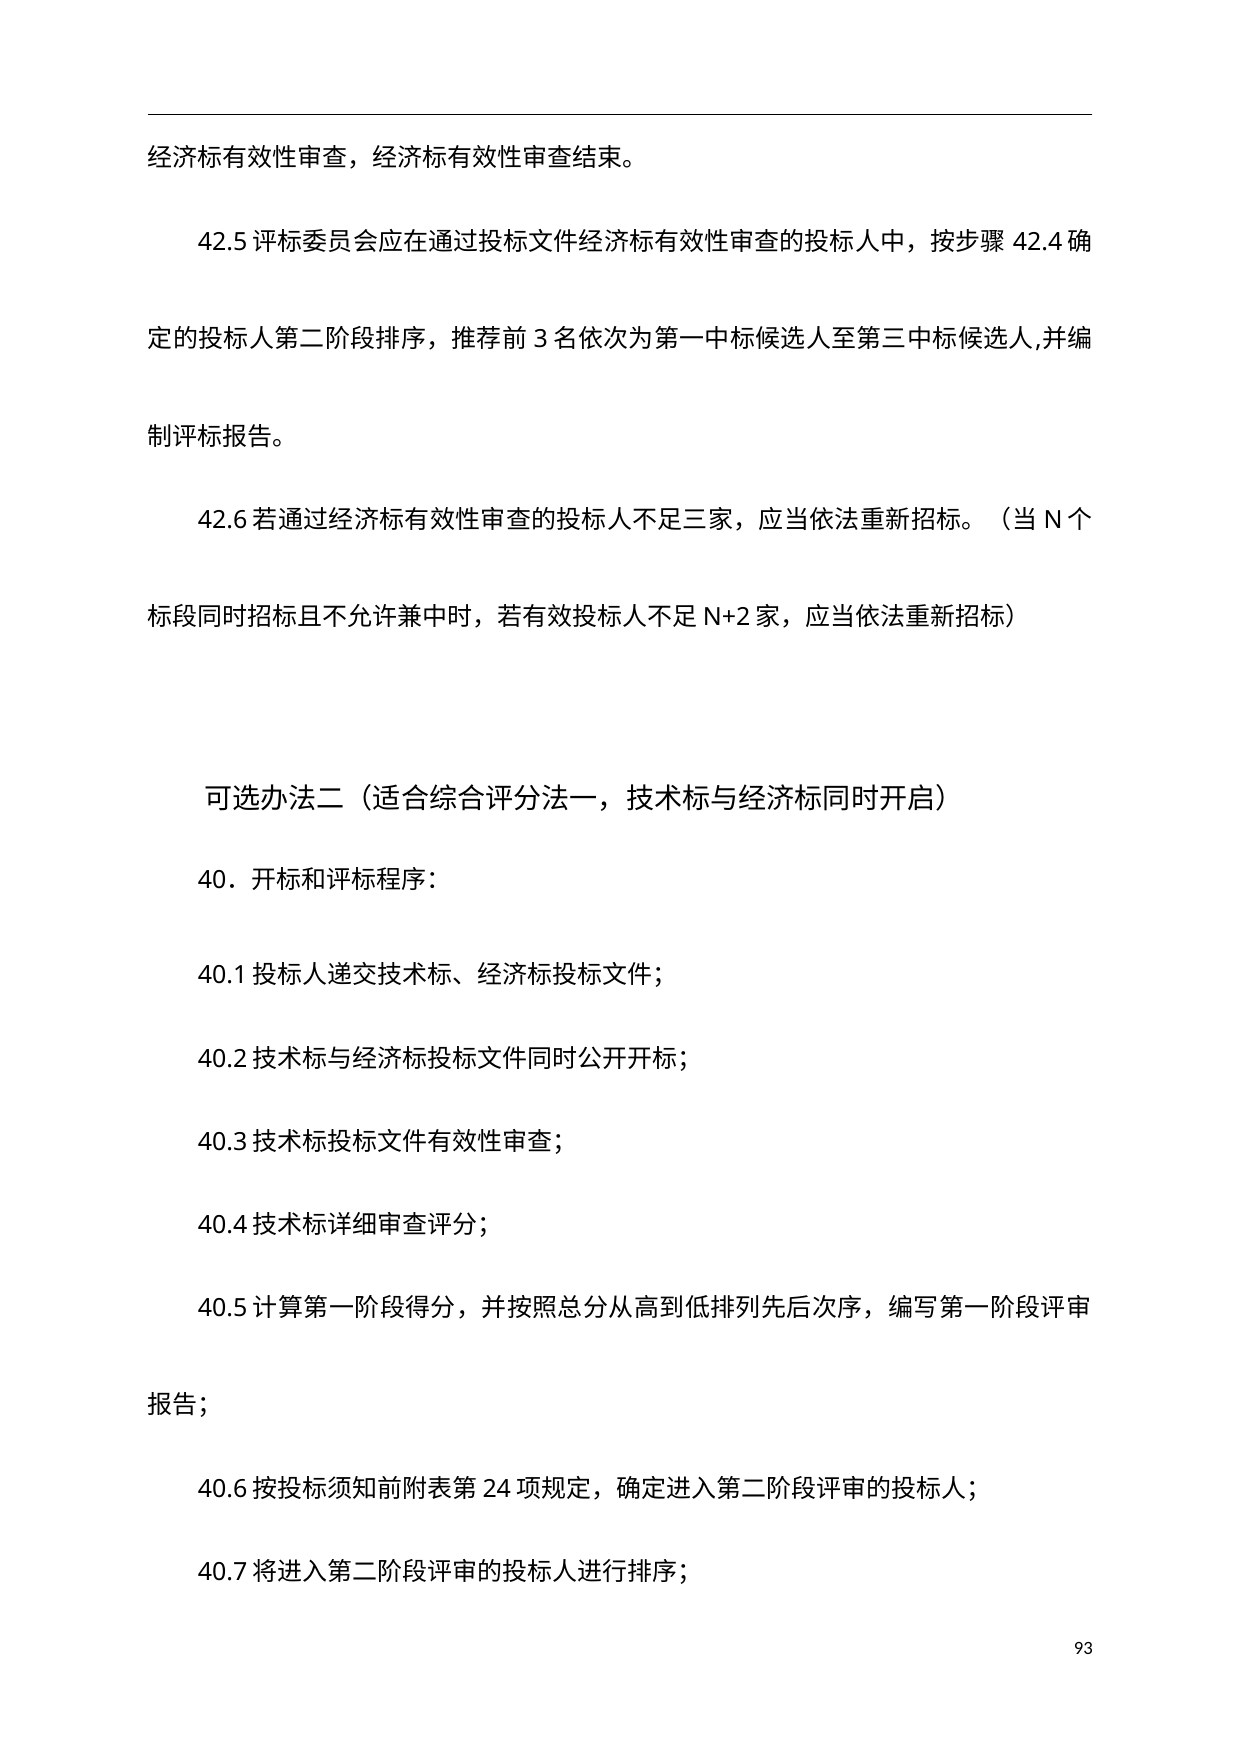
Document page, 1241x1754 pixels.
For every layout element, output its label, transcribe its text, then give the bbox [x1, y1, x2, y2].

text 40.6按投标须知前附表第24项规定，确定进入第二阶段评审的投标人； [148, 1454, 1092, 1519]
text 42.6若通过经济标有效性审查的投标人不足三家，应当依法重新招标。（当N个标段同时招标且不允许兼中时，若有效投标人不足N+2家，应当依法重新招标） [148, 485, 1092, 647]
text 40.2技术标与经济标投标文件同时公开开标； [148, 1024, 1092, 1089]
text 40.7将进入第二阶段评审的投标人进行排序； [148, 1537, 1092, 1602]
text 40.4技术标详细审查评分； [148, 1190, 1092, 1255]
text 40．开标和评标程序： [148, 845, 1092, 910]
text 40.3技术标投标文件有效性审查； [148, 1107, 1092, 1172]
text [148, 123, 1092, 188]
subtitle 可选办法二（适合综合评分法一，技术标与经济标同时开启） [148, 764, 1092, 829]
text 40.1投标人递交技术标、经济标投标文件； [148, 941, 1092, 1006]
text 40.5计算第一阶段得分，并按照总分从高到低排列先后次序，编写第一阶段评审报告； [148, 1273, 1092, 1436]
text 42.5评标委员会应在通过投标文件经济标有效性审查的投标人中，按步骤42.4确定的投标人第二阶段排序，推荐前3名依次为第一中标候选人至第三中标候选人,并编制评标报告。 [148, 207, 1092, 467]
